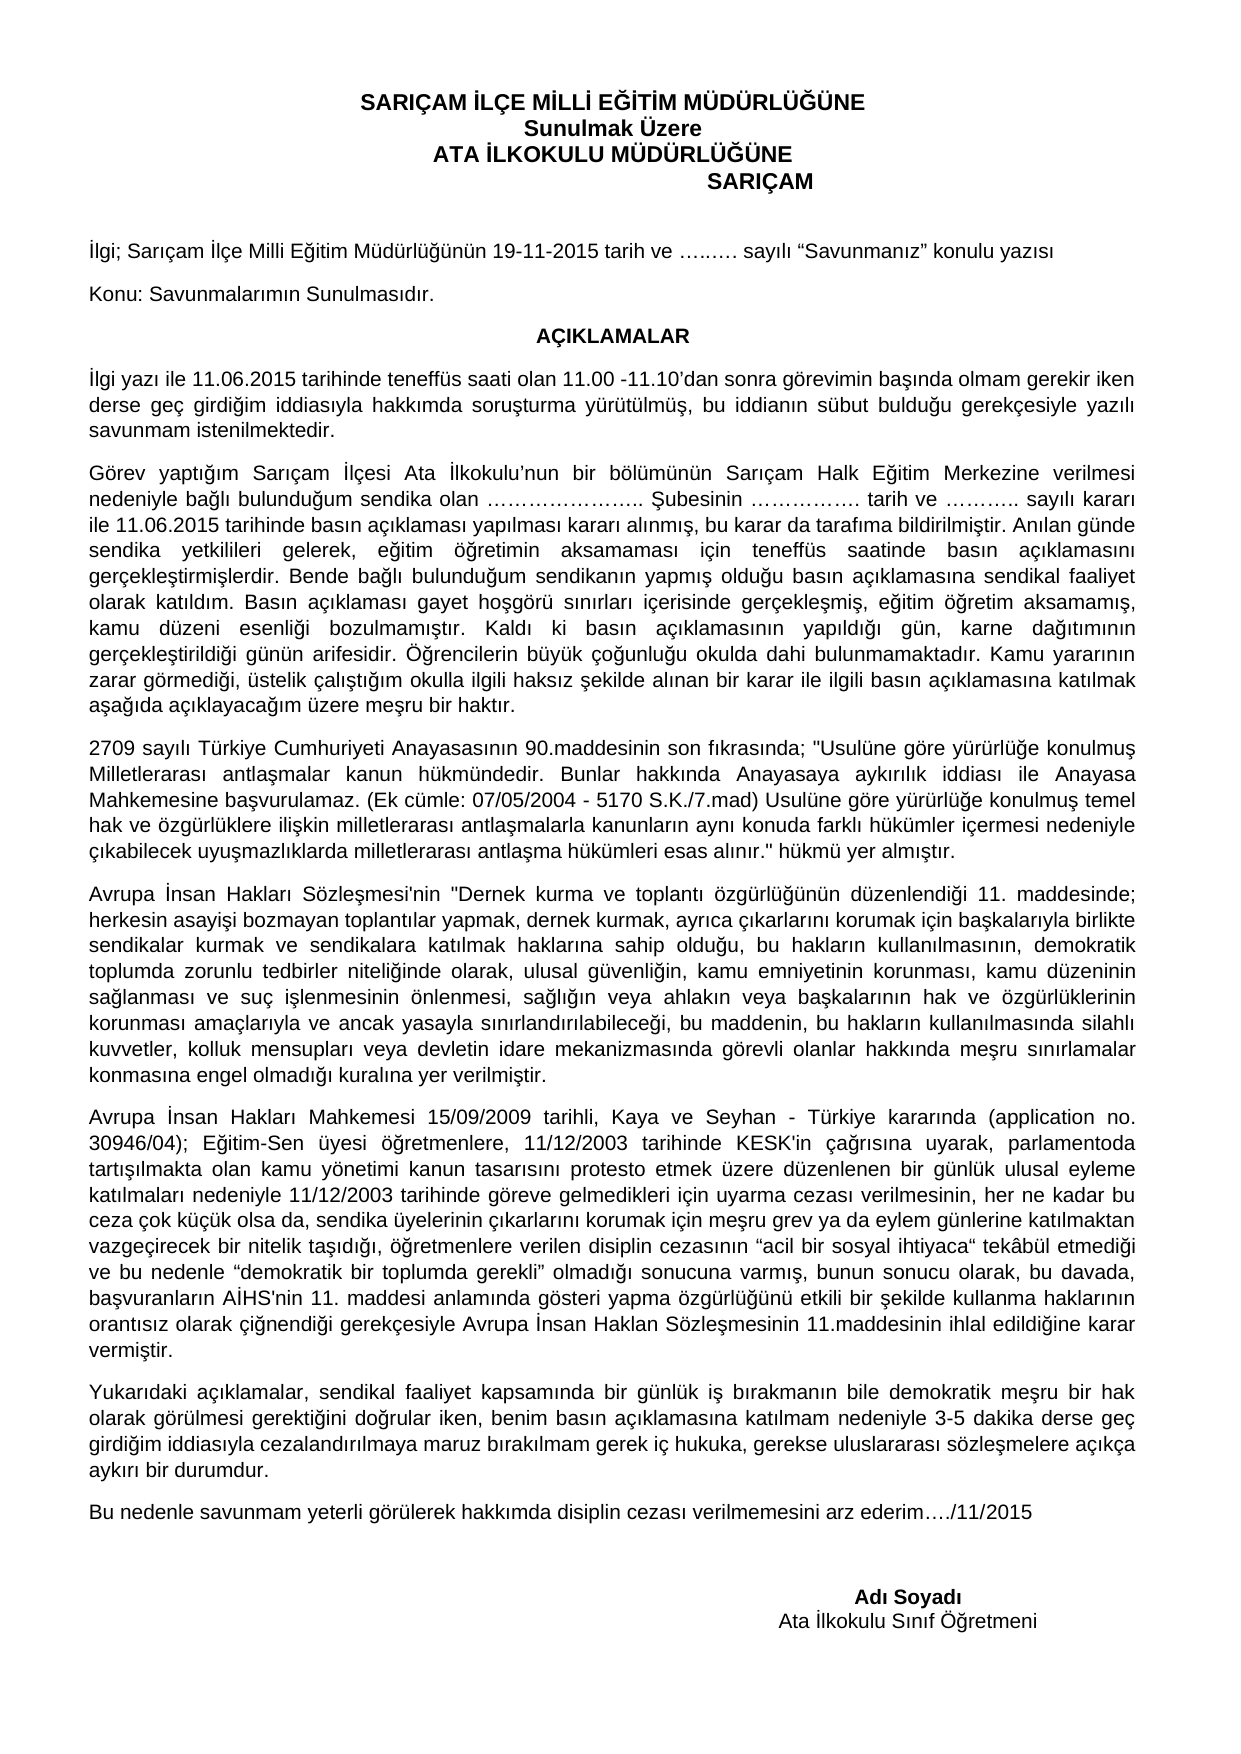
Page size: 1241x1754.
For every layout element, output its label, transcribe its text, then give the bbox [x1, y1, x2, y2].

text 2709 sayılı Türkiye Cumhuriyeti Anayasasının 90.maddesinin son fıkrasında; "Usulüne göre yürürlüğe konulmuş Milletlerarası antlaşmalar kanun hükmündedir. Bunlar hakkında Anayasaya aykırılık iddiası ile Anayasa Mahkemesine başvurulamaz. (Ek cümle: 07/05/2004 - 5170 S.K./7.mad) Usulüne göre yürürlüğe konulmuş temel hak ve özgürlüklere ilişkin milletlerarası antlaşmalarla kanunların aynı konuda farklı hükümler içermesi nedeniyle çıkabilecek uyuşmazlıklarda milletlerarası antlaşma hükümleri esas alınır." hükmü yer almıştır. [89, 736, 1137, 863]
text İlgi yazı ile 11.06.2015 tarihinde teneffüs saati olan 11.00 -11.10’dan sonra görevimin başında olmam gerekir iken derse geç girdiğim iddiasıyla hakkımda soruşturma yürütülmüş, bu iddianın sübut bulduğu gerekçesiyle yazılı savunmam istenilmektedir. [89, 367, 1137, 442]
text Görev yaptığım Sarıçam İlçesi Ata İlkokulu’nun bir bölümünün Sarıçam Halk Eğitim Merkezine verilmesi nedeniyle bağlı bulunduğum sendika olan ………………….. Şubesinin ……………. tarih ve ……….. sayılı kararı ile 11.06.2015 tarihinde basın açıklaması yapılması kararı alınmış, bu karar da tarafıma bildirilmiştir. Anılan günde sendika yetkilileri gelerek, eğitim öğretimin aksamaması için teneffüs saatinde basın açıklamasını gerçekleştirmişlerdir. Bende bağlı bulunduğum sendikanın yapmış olduğu basın açıklamasına sendikal faaliyet olarak katıldım. Basın açıklaması gayet hoşgörü sınırları içerisinde gerçekleşmiş, eğitim öğretim aksamamış, kamu düzeni esenliği bozulmamıştır. Kaldı ki basın açıklamasının yapıldığı gün, karne dağıtımının gerçekleştirildiği günün arifesidir. Öğrencilerin büyük çoğunluğu okulda dahi bulunmamaktadır. Kamu yararının zarar görmediği, üstelik çalıştığım okulla ilgili haksız şekilde alınan bir karar ile ilgili basın açıklamasına katılmak aşağıda açıklayacağım üzere meşru bir haktır. [89, 461, 1137, 717]
text SARIÇAM [310, 168, 1137, 194]
text Adı Soyadı [679, 1585, 1137, 1609]
text Konu: Savunmalarımın Sunulmasıdır. [89, 282, 1137, 306]
text Sunulmak Üzere [89, 115, 1137, 141]
text Avrupa İnsan Hakları Sözleşmesi'nin "Dernek kurma ve toplantı özgürlüğünün düzenlendiği 11. maddesinde; herkesin asayişi bozmayan toplantılar yapmak, dernek kurmak, ayrıca çıkarlarını korumak için başkalarıyla birlikte sendikalar kurmak ve sendikalara katılmak haklarına sahip olduğu, bu hakların kullanılmasının, demokratik toplumda zorunlu tedbirler niteliğinde olarak, ulusal güvenliğin, kamu emniyetinin korunması, kamu düzeninin sağlanması ve suç işlenmesinin önlenmesi, sağlığın veya ahlakın veya başkalarının hak ve özgürlüklerinin korunması amaçlarıyla ve ancak yasayla sınırlandırılabileceği, bu maddenin, bu hakların kullanılmasında silahlı kuvvetler, kolluk mensupları veya devletin idare mekanizmasında görevli olanlar hakkında meşru sınırlamalar konmasına engel olmadığı kuralına yer verilmiştir. [89, 882, 1137, 1086]
text ATA İLKOKULU MÜDÜRLÜĞÜNE [89, 141, 1137, 168]
text İlgi; Sarıçam İlçe Milli Eğitim Müdürlüğünün 19-11-2015 tarih ve …..…. sayılı “Savunmanız” konulu yazısı [89, 239, 1137, 263]
text Avrupa İnsan Hakları Mahkemesi 15/09/2009 tarihli, Kaya ve Seyhan - Türkiye kararında (application no. 30946/04); Eğitim-Sen üyesi öğretmenlere, 11/12/2003 tarihinde KESK'in çağrısına uyarak, parlamentoda tartışılmakta olan kamu yönetimi kanun tasarısını protesto etmek üzere düzenlenen bir günlük ulusal eyleme katılmaları nedeniyle 11/12/2003 tarihinde göreve gelmedikleri için uyarma cezası verilmesinin, her ne kadar bu ceza çok küçük olsa da, sendika üyelerinin çıkarlarını korumak için meşru grev ya da eylem günlerine katılmaktan vazgeçirecek bir nitelik taşıdığı, öğretmenlere verilen disiplin cezasının “acil bir sosyal ihtiyaca“ tekâbül etmediği ve bu nedenle “demokratik bir toplumda gerekli” olmadığı sonucuna varmış, bunun sonucu olarak, bu davada, başvuranların AİHS'nin 11. maddesi anlamında gösteri yapma özgürlüğünü etkili bir şekilde kullanma haklarının orantısız olarak çiğnendiği gerekçesiyle Avrupa İnsan Haklan Sözleşmesinin 11.maddesinin ihlal edildiğine karar vermiştir. [89, 1105, 1137, 1361]
text Yukarıdaki açıklamalar, sendikal faaliyet kapsamında bir günlük iş bırakmanın bile demokratik meşru bir hak olarak görülmesi gerektiğini doğrular iken, benim basın açıklamasına katılmam nedeniyle 3-5 dakika derse geç girdiğim iddiasıyla cezalandırılmaya maruz bırakılmam gerek iç hukuka, gerekse uluslararası sözleşmelere açıkça aykırı bir durumdur. [89, 1380, 1137, 1481]
text SARIÇAM İLÇE MİLLİ EĞİTİM MÜDÜRLÜĞÜNE [89, 89, 1137, 115]
text Bu nedenle savunmam yeterli görülerek hakkımda disiplin cezası verilmemesini arz ederim…./11/2015 [89, 1500, 1137, 1524]
text Ata İlkokulu Sınıf Öğretmeni [679, 1609, 1137, 1633]
text AÇIKLAMALAR [89, 324, 1137, 348]
